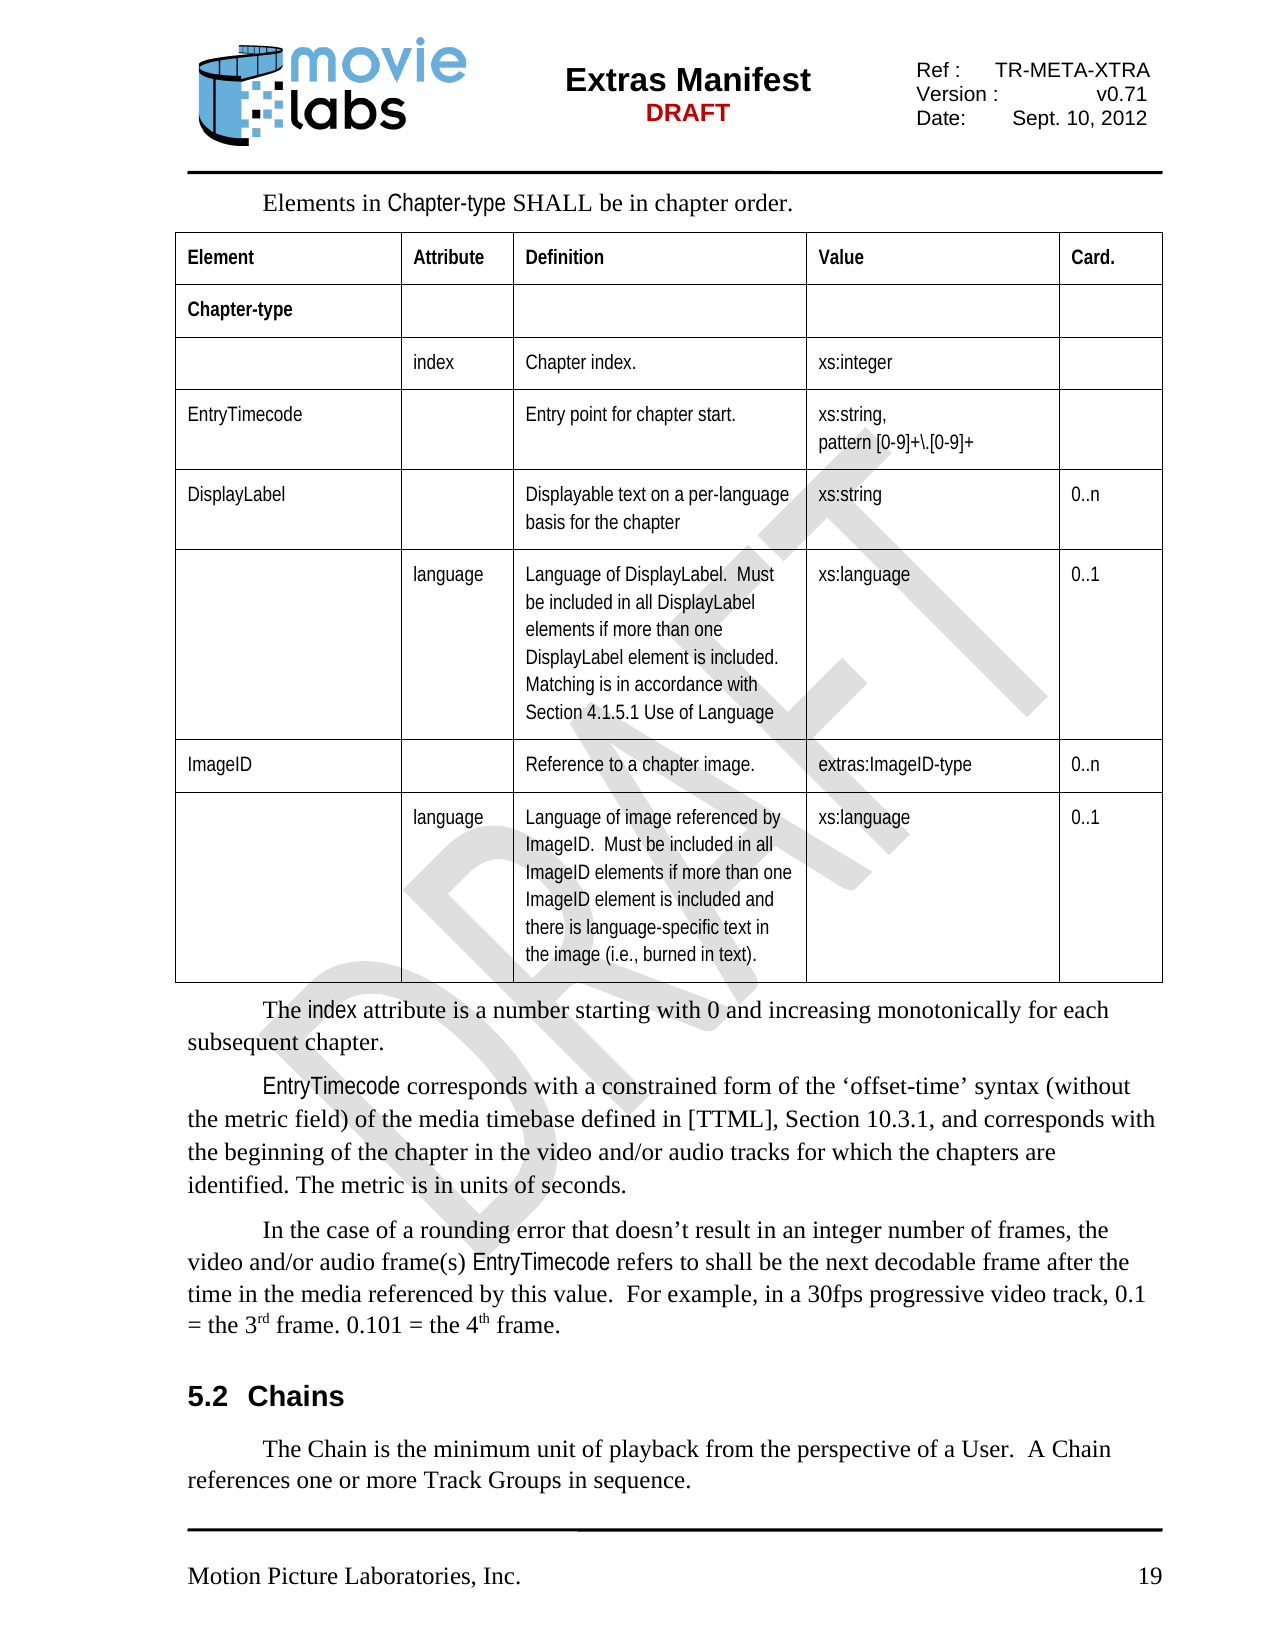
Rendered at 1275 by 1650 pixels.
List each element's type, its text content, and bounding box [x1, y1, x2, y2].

table_cell ImageID [176, 740, 401, 792]
table_cell [176, 793, 401, 982]
table_cell EntryTimecode [176, 390, 401, 469]
table_cell Reference to a chapter image. [514, 740, 806, 792]
text The Chain is the minimum unit of playback from the perspective of a User. A Chain references one or more Track Groups in sequence. [187, 1434, 1162, 1494]
subtitle Chains [187, 1379, 1162, 1413]
table_cell xs:string, pattern [0-9]+\.[0-9]+ [807, 390, 1059, 469]
table_cell [402, 285, 513, 337]
table_cell index [402, 338, 513, 389]
table_cell Chapter index. [514, 338, 806, 389]
text EntryTimecode corresponds with a constrained form of the ‘offset-time’ syntax (without the metric field) of the media timebase defined in [TTML], Section 10.3.1, and corresponds with the beginning of the chapter in the video and/or audio tracks for which the chapters are identified. The metric is in units of seconds. [187, 1071, 1162, 1199]
table_cell [1060, 338, 1162, 389]
table_cell [402, 740, 513, 792]
table_cell [514, 285, 806, 337]
table_cell language [402, 793, 513, 982]
table_cell [176, 550, 401, 739]
table_header Value [807, 233, 1059, 284]
table_cell 0..n [1060, 470, 1162, 549]
table_cell Language of DisplayLabel. Must be included in all DisplayLabel elements if more than one DisplayLabel element is included. Matching is in accordance with Section 4.1.5.1 Use of Language [514, 550, 806, 739]
table_header Element [176, 233, 401, 284]
table_cell [1060, 285, 1162, 337]
table_cell [176, 338, 401, 389]
table_cell language [402, 550, 513, 739]
table_cell [402, 470, 513, 549]
text Elements in Chapter-type SHALL be in chapter order. [187, 187, 1162, 216]
table_cell 0..1 [1060, 550, 1162, 739]
table_cell 0..1 [1060, 793, 1162, 982]
picture [198, 37, 467, 146]
table_header Attribute [402, 233, 513, 284]
table_cell Entry point for chapter start. [514, 390, 806, 469]
table_cell xs:language [807, 793, 1059, 982]
table_cell [402, 390, 513, 469]
table_cell xs:integer [807, 338, 1059, 389]
table_cell extras:ImageID-type [807, 740, 1059, 792]
table_cell Chapter-type [176, 285, 401, 337]
table_cell [807, 285, 1059, 337]
table_cell Displayable text on a per-language basis for the chapter [514, 470, 806, 549]
table_cell DisplayLabel [176, 470, 401, 549]
text The index attribute is a number starting with 0 and increasing monotonically for each subsequent chapter. [187, 995, 1162, 1056]
table_header Definition [514, 233, 806, 284]
table_cell xs:string [807, 470, 1059, 549]
table_cell Language of image referenced by ImageID. Must be included in all ImageID elements if more than one ImageID element is included and there is language-specific text in the image (i.e., burned in text). [514, 793, 806, 982]
table_cell 0..n [1060, 740, 1162, 792]
table_cell [1060, 390, 1162, 469]
table_cell xs:language [807, 550, 1059, 739]
table_header Card. [1060, 233, 1162, 284]
text In the case of a rounding error that doesn’t result in an integer number of frames, the video and/or audio frame(s) EntryTimecode refers to shall be the next decodable frame after the time in the media referenced by this value. For example, in a 30fps progressive video track, 0.1 = the 3rd frame. 0.101 = the 4th frame. [187, 1216, 1162, 1339]
